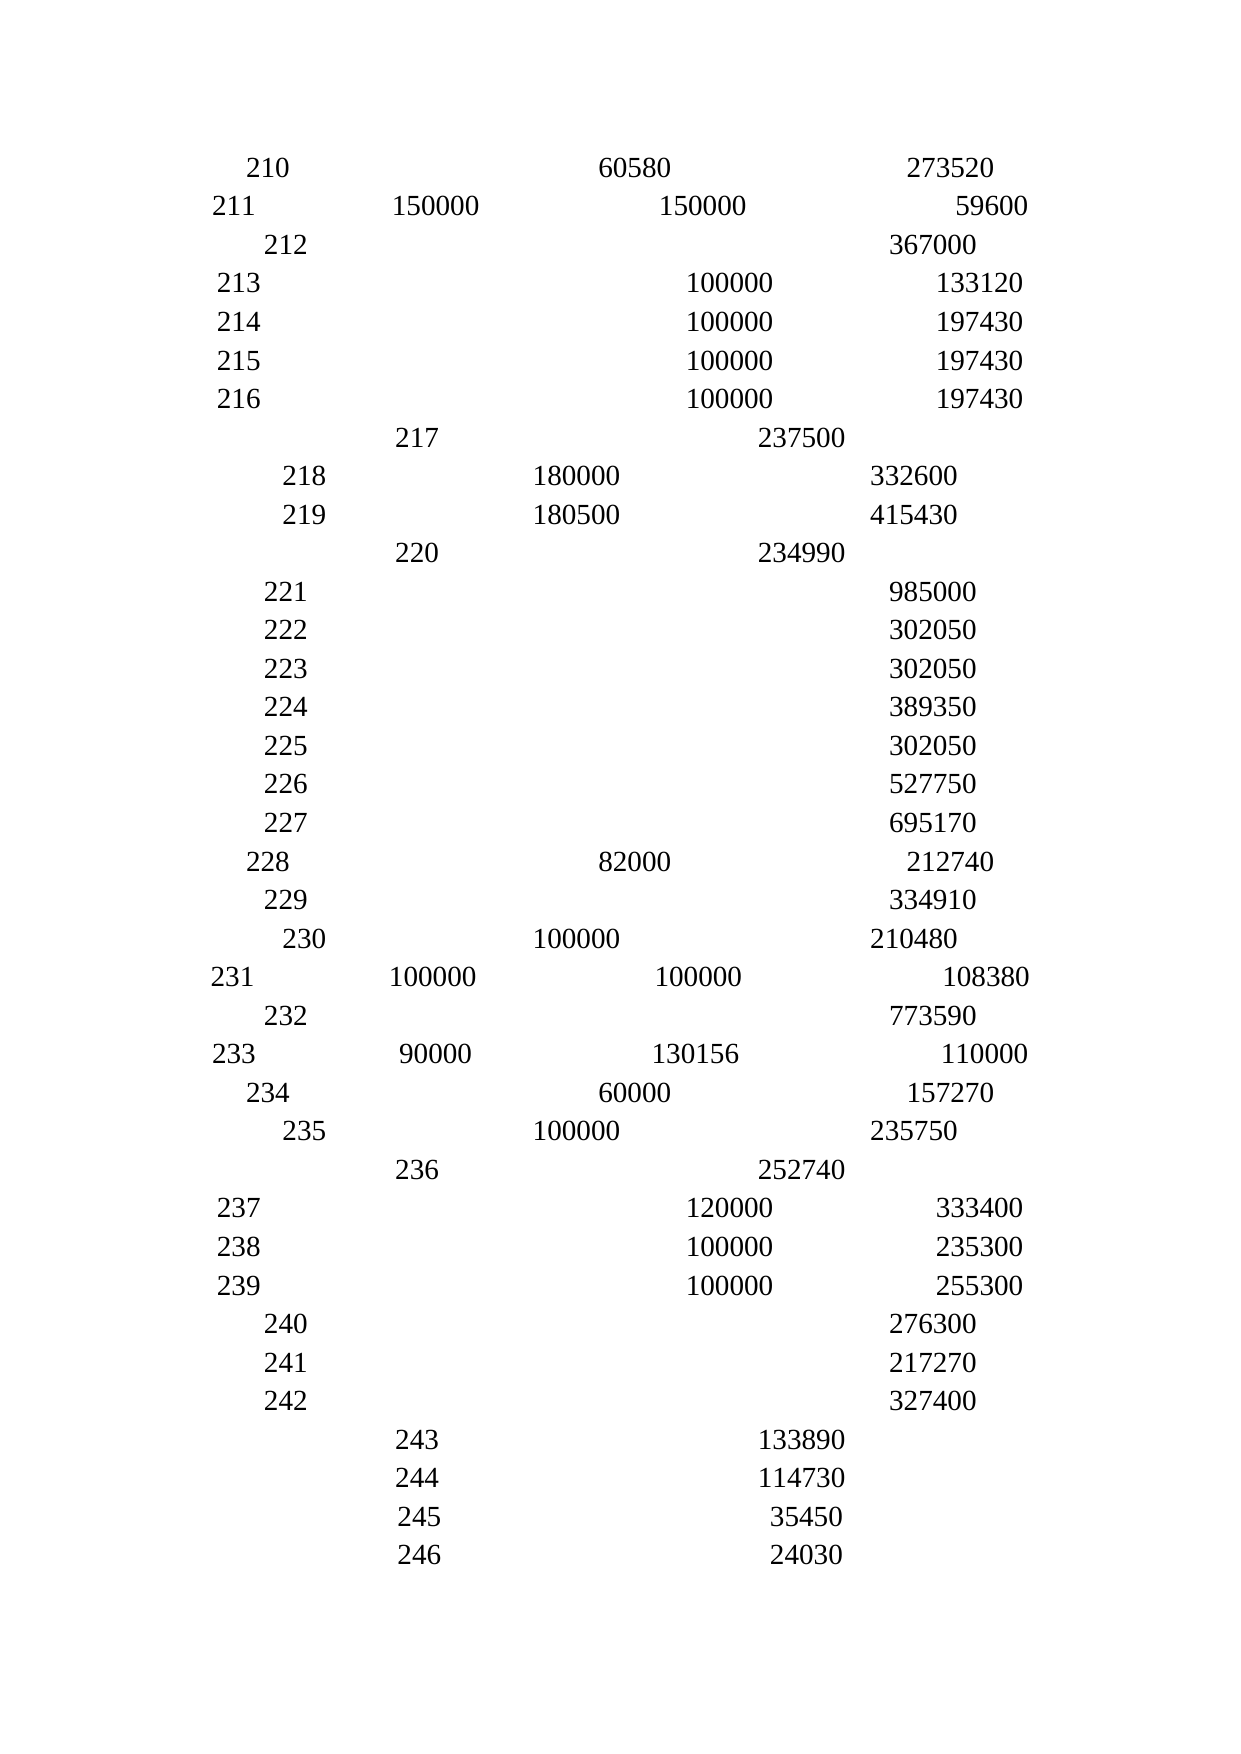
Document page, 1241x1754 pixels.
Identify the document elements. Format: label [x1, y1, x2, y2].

text [112, 150, 1128, 1571]
